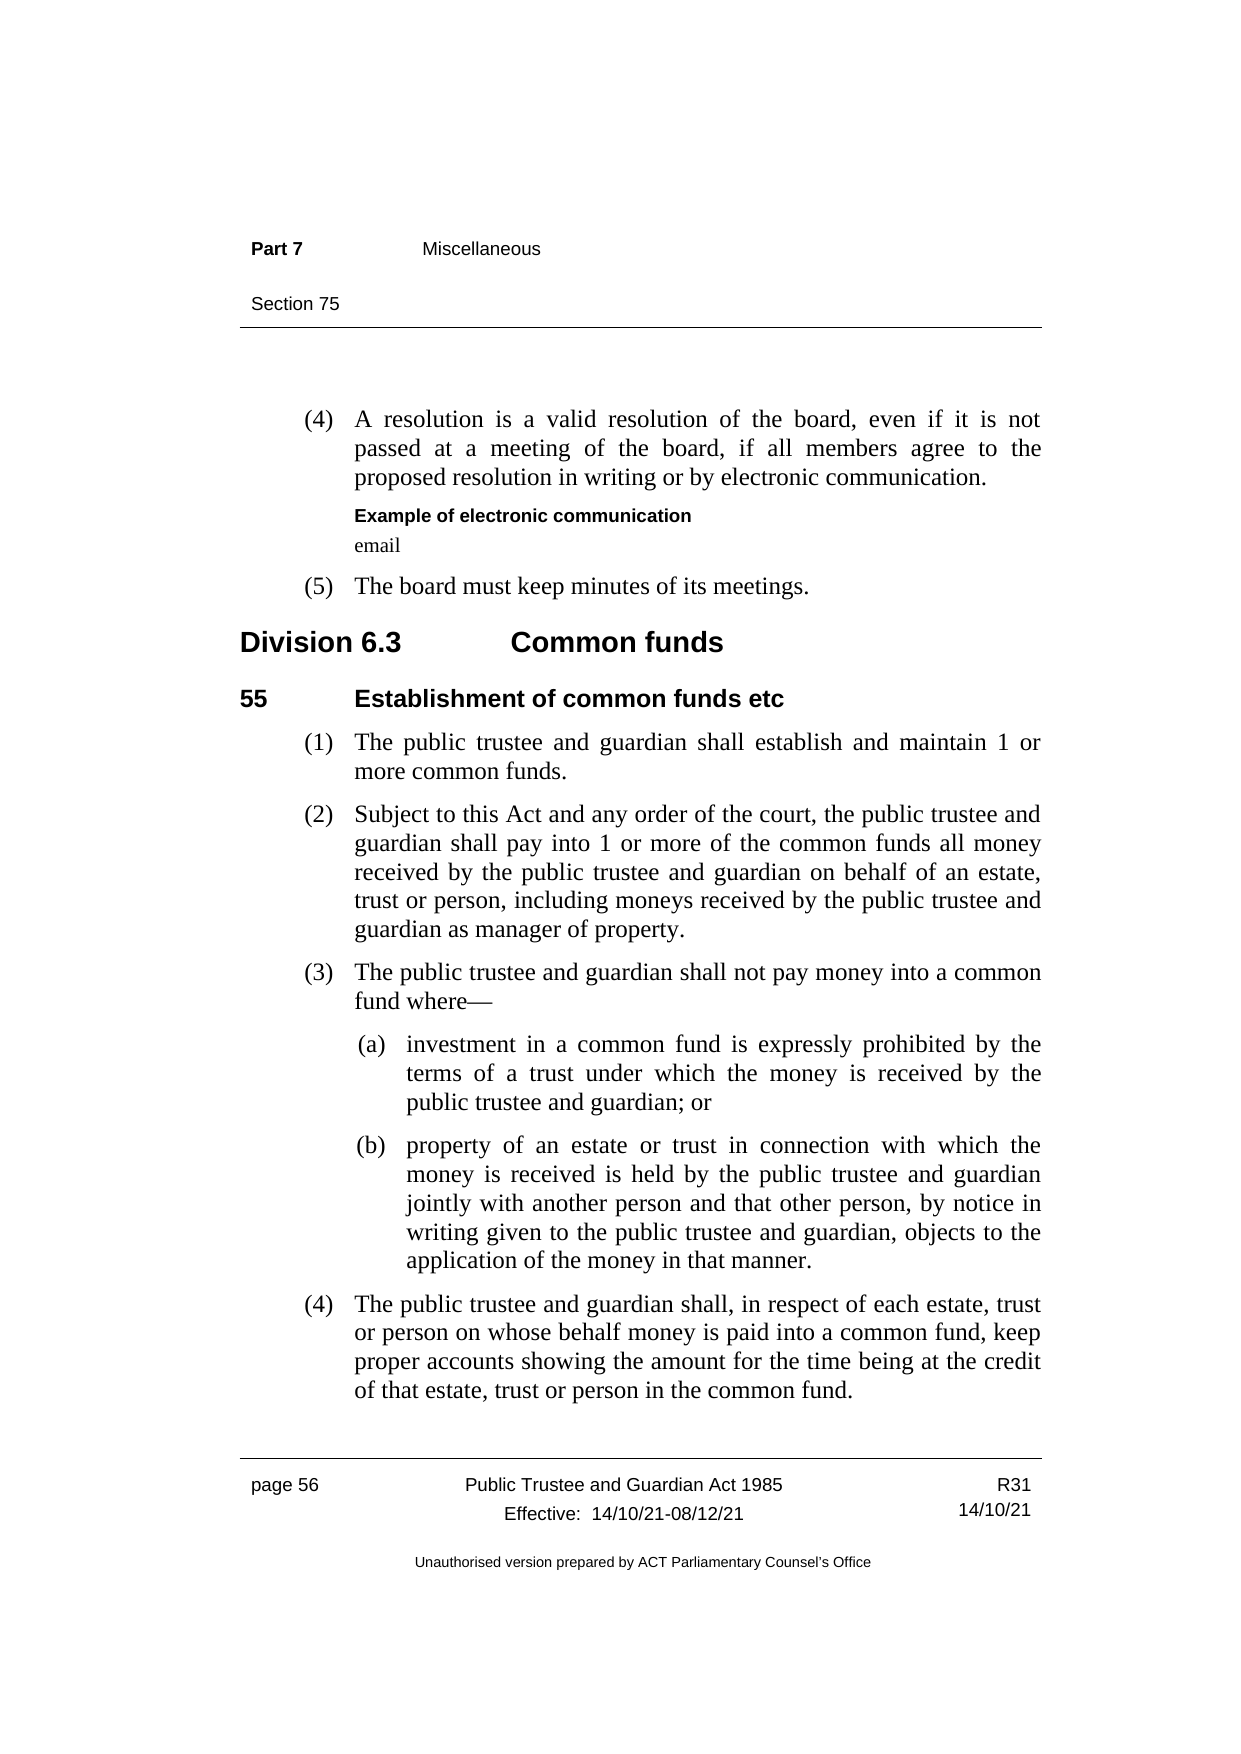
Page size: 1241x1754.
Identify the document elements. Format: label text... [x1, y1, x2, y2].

text Division 6.3 Common funds [239, 625, 1042, 659]
text (2) Subject to this Act and any order of the court, the public trustee and guardian shall pay into 1 or more of the common funds all money received by the public trustee and guardian on behalf of an estate, trust or person, including moneys received by the public trustee and guardian as manager of property. [239, 799, 1042, 943]
text (b) property of an estate or trust in connection with which the money is received is held by the public trustee and guardian jointly with another person and that other person, by notice in writing given to the public trustee and guardian, objects to the application of the money in that manner. [239, 1130, 1042, 1274]
text (5) The board must keep minutes of its meetings. [239, 571, 1042, 600]
text (1) The public trustee and guardian shall establish and maintain 1 or more common funds. [239, 727, 1042, 784]
text Example of electronic communication [354, 505, 1042, 527]
text email [354, 533, 1042, 557]
text (a) investment in a common fund is expressly prohibited by the terms of a trust under which the money is received by the public trustee and guardian; or [239, 1029, 1042, 1116]
text (3) The public trustee and guardian shall not pay money into a common fund where— [239, 957, 1042, 1015]
text (4) The public trustee and guardian shall, in respect of each estate, trust or person on whose behalf money is paid into a common fund, keep proper accounts showing the amount for the time being at the credit of that estate, trust or person in the common fund. [239, 1289, 1042, 1404]
text (4) A resolution is a valid resolution of the board, even if it is not passed at a meeting of the board, if all members agree to the proposed resolution in writing or by electronic communication. [239, 404, 1042, 490]
text 55 Establishment of common funds etc [239, 684, 1042, 712]
